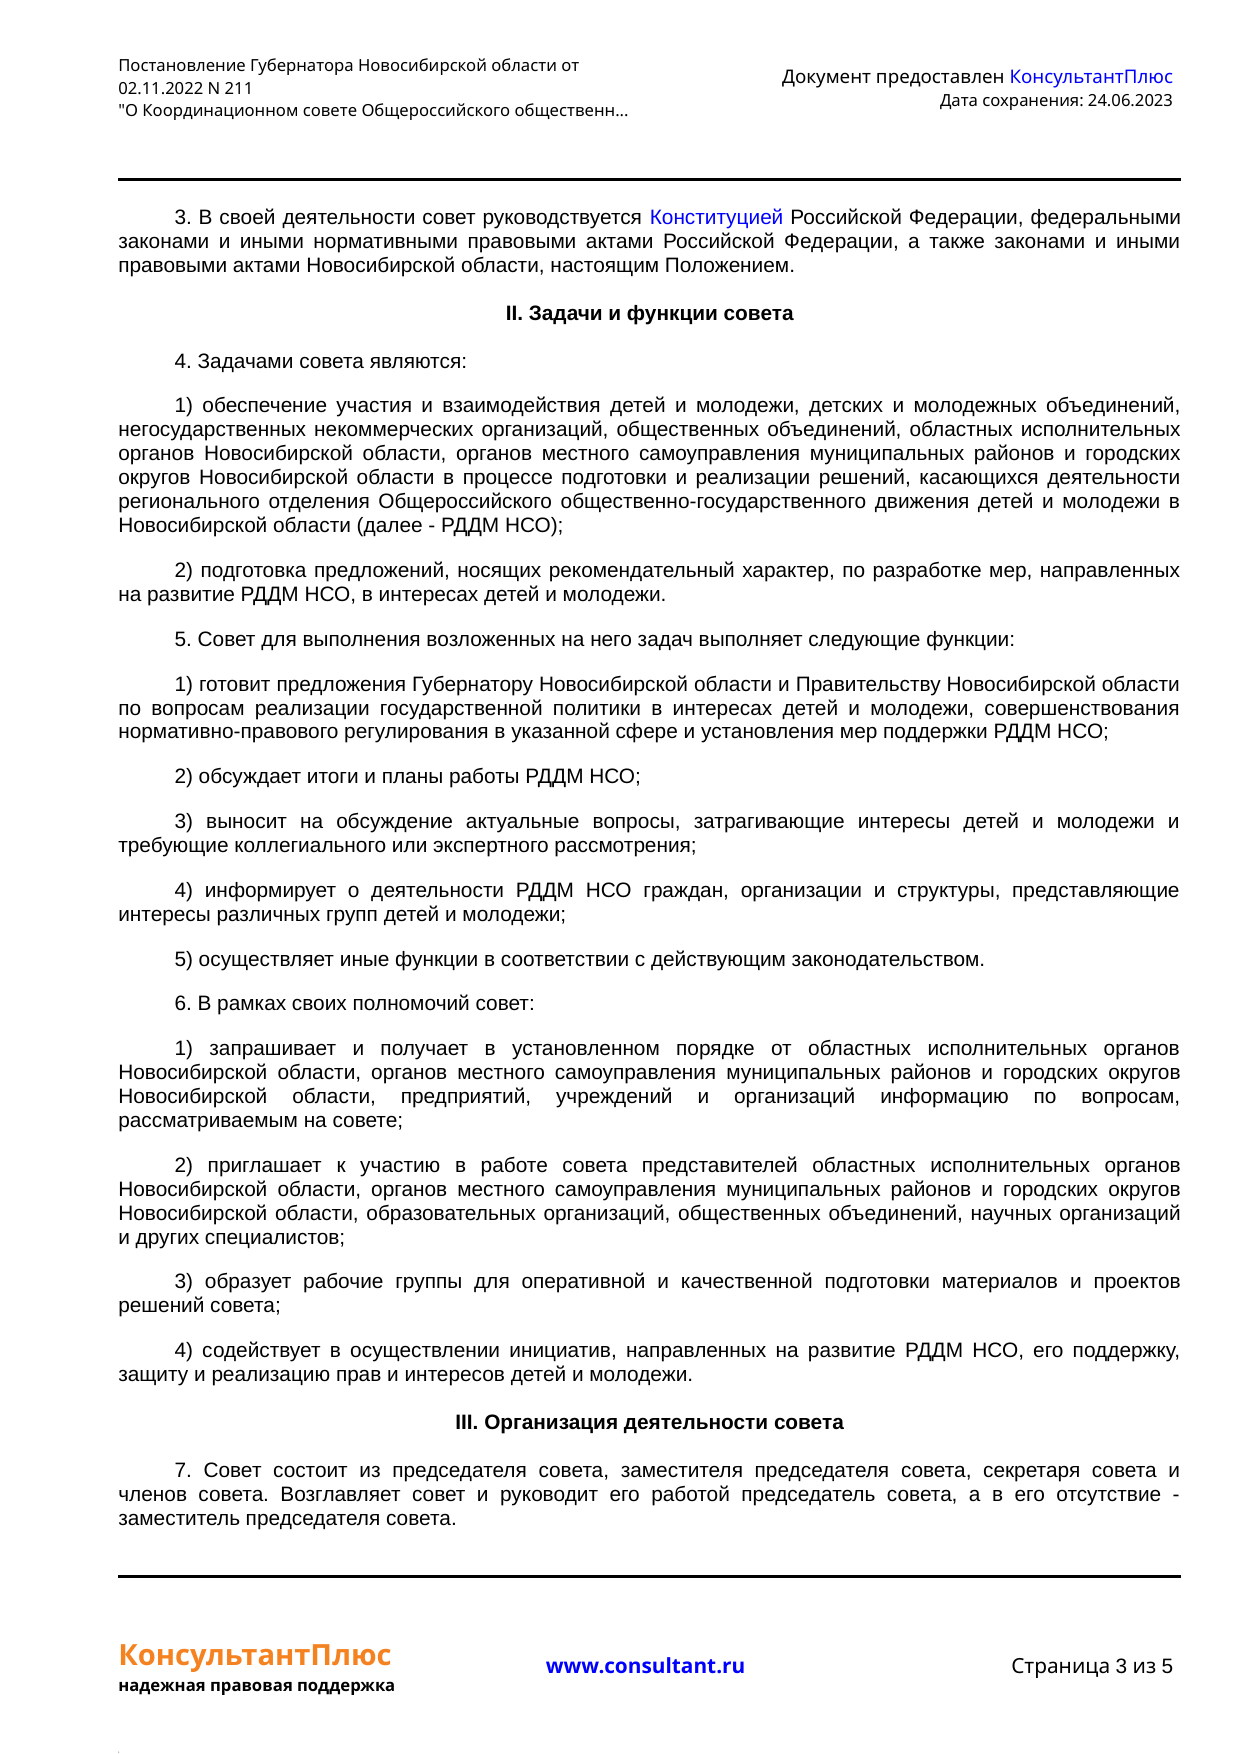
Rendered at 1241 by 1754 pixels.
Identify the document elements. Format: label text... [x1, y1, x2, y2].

text 1) готовит предложения Губернатору Новосибирской области и Правительству Новосибирской области по вопросам реализации государственной политики в интересах детей и молодежи, совершенствования нормативно-правового регулирования в указанной сфере и установления мер поддержки РДДМ НСО; [118, 671, 1181, 743]
text 2) подготовка предложений, носящих рекомендательный характер, по разработке мер, направленных на развитие РДДМ НСО, в интересах детей и молодежи. [118, 558, 1181, 606]
text 7. Совет состоит из председателя совета, заместителя председателя совета, секретаря совета и членов совета. Возглавляет совет и руководит его работой председатель совета, а в его отсутствие - заместитель председателя совета. [118, 1458, 1181, 1530]
title III. Организация деятельности совета [118, 1410, 1181, 1434]
text 5) осуществляет иные функции в соответствии с действующим законодательством. [118, 946, 1181, 970]
title II. Задачи и функции совета [118, 301, 1181, 324]
text 4) информирует о деятельности РДДМ НСО граждан, организации и структуры, представляющие интересы различных групп детей и молодежи; [118, 878, 1181, 926]
text 2) обсуждает итоги и планы работы РДДМ НСО; [118, 764, 1181, 788]
text 6. В рамках своих полномочий совет: [118, 991, 1181, 1015]
text 4. Задачами совета являются: [118, 348, 1181, 372]
text 3. В своей деятельности совет руководствуется Конституцией Российской Федерации, федеральными законами и иными нормативными правовыми актами Российской Федерации, а также законами и иными правовыми актами Новосибирской области, настоящим Положением. [118, 205, 1181, 277]
text 3) выносит на обсуждение актуальные вопросы, затрагивающие интересы детей и молодежи и требующие коллегиального или экспертного рассмотрения; [118, 809, 1181, 857]
text 1) запрашивает и получает в установленном порядке от областных исполнительных органов Новосибирской области, органов местного самоуправления муниципальных районов и городских округов Новосибирской области, предприятий, учреждений и организаций информацию по вопросам, рассматриваемым на совете; [118, 1036, 1181, 1132]
text 2) приглашает к участию в работе совета представителей областных исполнительных органов Новосибирской области, органов местного самоуправления муниципальных районов и городских округов Новосибирской области, образовательных организаций, общественных объединений, научных организаций и других специалистов; [118, 1153, 1181, 1248]
text 1) обеспечение участия и взаимодействия детей и молодежи, детских и молодежных объединений, негосударственных некоммерческих организаций, общественных объединений, областных исполнительных органов Новосибирской области, органов местного самоуправления муниципальных районов и городских округов Новосибирской области в процессе подготовки и реализации решений, касающихся деятельности регионального отделения Общероссийского общественно-государственного движения детей и молодежи в Новосибирской области (далее - РДДМ НСО); [118, 393, 1181, 537]
text 5. Совет для выполнения возложенных на него задач выполняет следующие функции: [118, 627, 1181, 651]
text 3) образует рабочие группы для оперативной и качественной подготовки материалов и проектов решений совета; [118, 1269, 1181, 1317]
text 4) содействует в осуществлении инициатив, направленных на развитие РДДМ НСО, его поддержку, защиту и реализацию прав и интересов детей и молодежи. [118, 1338, 1181, 1386]
